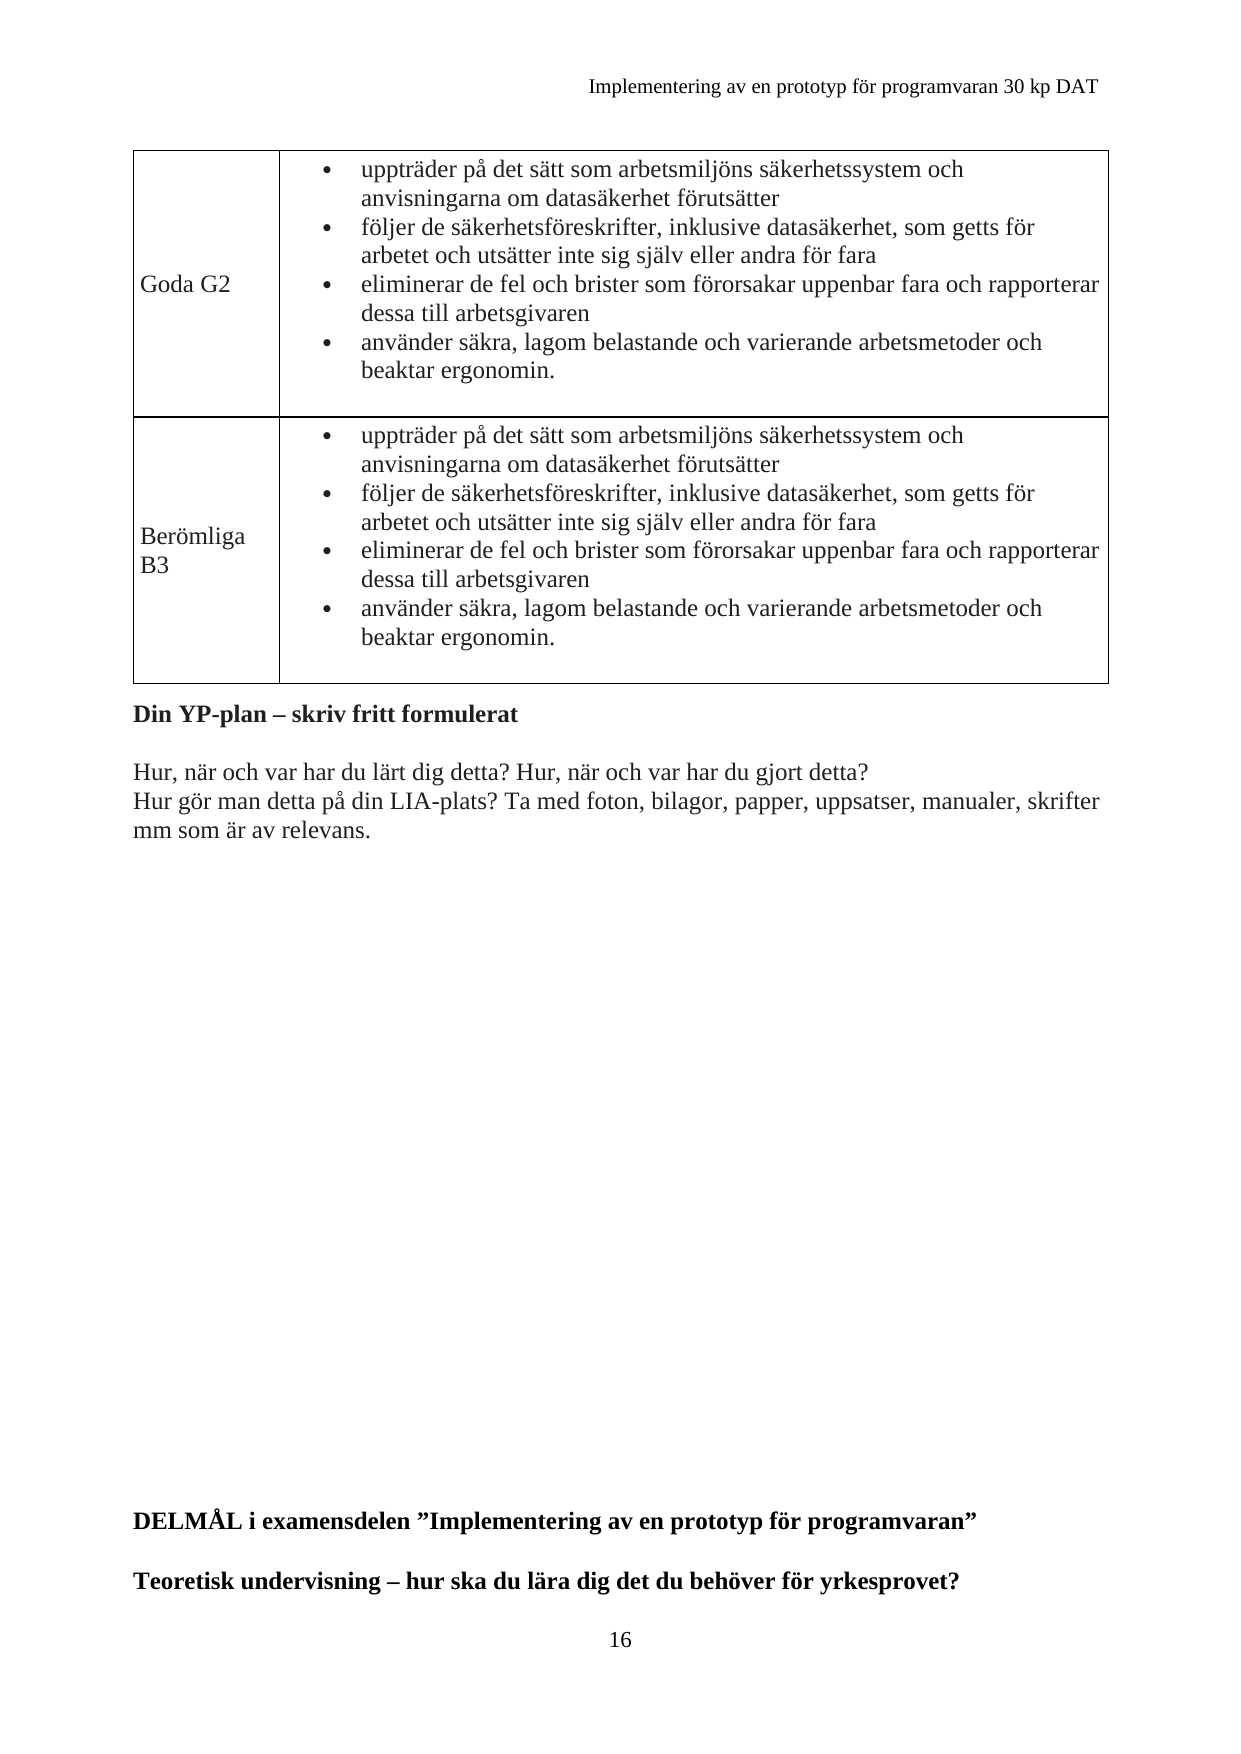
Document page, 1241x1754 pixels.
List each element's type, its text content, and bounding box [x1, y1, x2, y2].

text Teoretisk undervisning – hur ska du lära dig det du behöver för yrkesprovet? [133, 1566, 1107, 1595]
text Din YP-plan – skriv fritt formulerat [133, 699, 1107, 728]
table_cell uppträder på det sätt som arbetsmiljöns säkerhetssystem och anvisningarna om datasäkerhet förutsätter följer de säkerhetsföreskrifter, inklusive datasäkerhet, som getts för arbetet och utsätter inte sig själv eller andra för fara eliminerar de fel och brister som förorsakar uppenbar fara och rapporterar dessa till arbetsgivaren använder säkra, lagom belastande och varierande arbetsmetoder och beaktar ergonomin. [280, 151, 1108, 416]
table_cell Goda G2 [134, 151, 279, 416]
text DELMÅL i examensdelen ”Implementering av en prototyp för programvaran” [133, 1506, 1107, 1535]
table_cell Berömliga B3 [134, 418, 279, 683]
text Hur, när och var har du lärt dig detta? Hur, när och var har du gjort detta? Hur gör man detta på din LIA-plats? Ta med foton, bilagor, papper, uppsatser, manualer, skrifter mm som är av relevans. [133, 757, 1107, 844]
table_cell uppträder på det sätt som arbetsmiljöns säkerhetssystem och anvisningarna om datasäkerhet förutsätter följer de säkerhetsföreskrifter, inklusive datasäkerhet, som getts för arbetet och utsätter inte sig själv eller andra för fara eliminerar de fel och brister som förorsakar uppenbar fara och rapporterar dessa till arbetsgivaren använder säkra, lagom belastande och varierande arbetsmetoder och beaktar ergonomin. [280, 418, 1108, 683]
